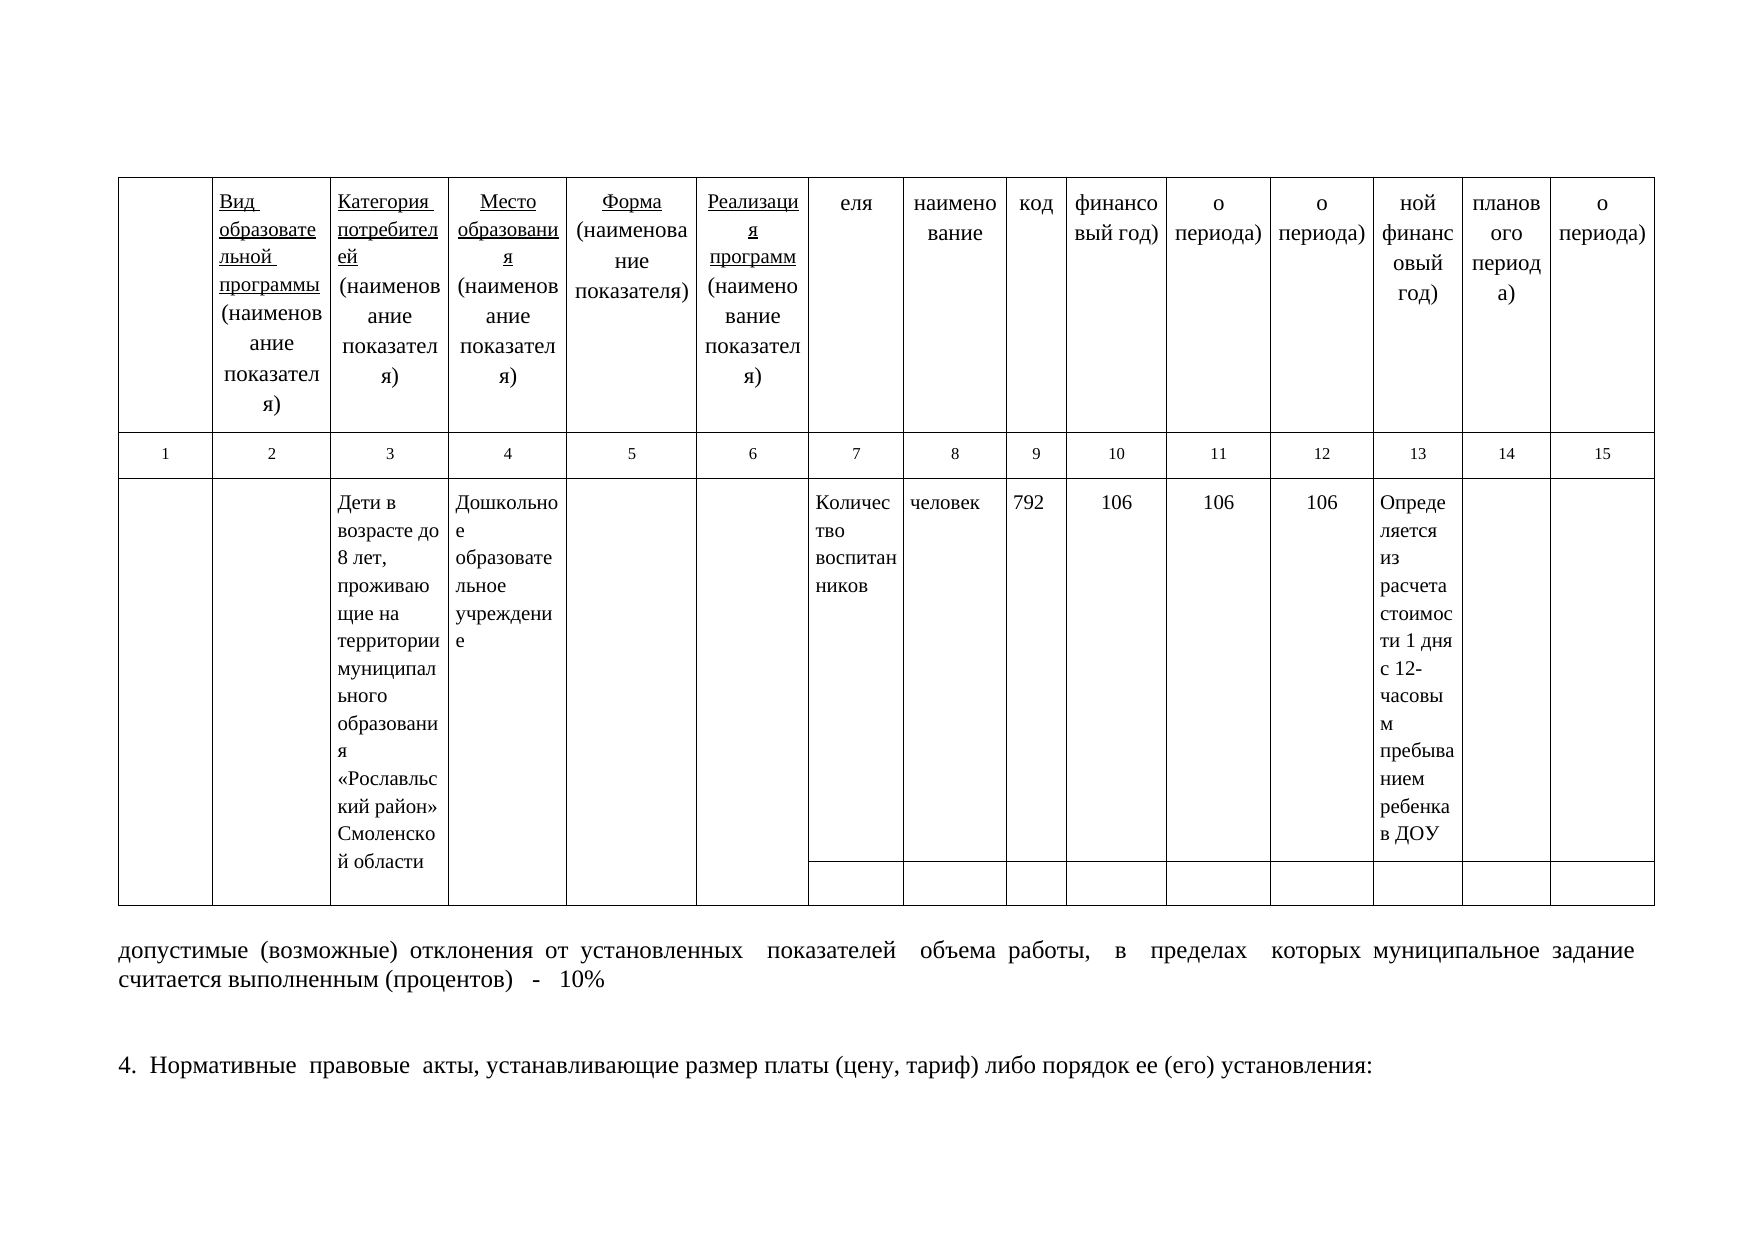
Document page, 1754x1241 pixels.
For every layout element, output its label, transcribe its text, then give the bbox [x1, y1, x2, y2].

table_cell 4 [449, 433, 566, 478]
table_cell 5 [567, 433, 696, 478]
table_cell [809, 862, 903, 905]
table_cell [1551, 178, 1654, 432]
table_cell 106 [1167, 479, 1270, 861]
text допустимые (возможные) отклонения от установленных показателей объема работы, в пределах которых муниципальное задание считается выполненным (процентов) - 10% [118, 935, 1636, 992]
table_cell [1067, 178, 1166, 432]
table_cell 10 [1067, 433, 1166, 478]
table_cell 13 [1374, 433, 1462, 478]
table_cell [1374, 862, 1462, 905]
table_cell 11 [1167, 433, 1270, 478]
table_cell 106 [1271, 479, 1373, 861]
table_cell [213, 479, 330, 905]
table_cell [809, 178, 903, 432]
table_cell наименование [904, 178, 1006, 432]
table_cell [567, 479, 696, 905]
table_cell [1007, 862, 1066, 905]
table_cell Количество воспитанников [809, 479, 903, 861]
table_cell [1167, 178, 1270, 432]
table_cell Определяется из расчета стоимости 1 дня с 12-часовым пребыванием ребенка в ДОУ [1374, 479, 1462, 861]
table_cell 106 [1067, 479, 1166, 861]
table_cell 1 [119, 433, 212, 478]
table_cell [1374, 178, 1462, 432]
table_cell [1271, 178, 1373, 432]
table_cell Вид образовательной программы (наименование показателя) [213, 178, 330, 432]
table_cell 12 [1271, 433, 1373, 478]
table_cell 8 [904, 433, 1006, 478]
table_cell Дошкольное образовательное учреждение [449, 479, 566, 905]
table_cell 15 [1551, 433, 1654, 478]
table_cell код [1007, 178, 1066, 432]
table_cell [1271, 862, 1373, 905]
table_cell Реализация программ (наименование показателя) [697, 178, 808, 432]
table_cell Категория потребителей (наименование показателя) [331, 178, 448, 432]
text 4. Нормативные правовые акты, устанавливающие размер платы (цену, тариф) либо порядок ее (его) установления: [118, 1050, 1636, 1079]
table_cell [119, 479, 212, 905]
table_cell Форма (наименование показателя) [567, 178, 696, 432]
table_cell [697, 479, 808, 905]
table_cell [1551, 479, 1654, 861]
table_cell [1551, 862, 1654, 905]
table_cell [904, 862, 1006, 905]
table_cell человек [904, 479, 1006, 861]
table_cell [1463, 862, 1550, 905]
table_cell 2 [213, 433, 330, 478]
table_cell [1167, 862, 1270, 905]
table_cell [1067, 862, 1166, 905]
table_cell 9 [1007, 433, 1066, 478]
table_cell 6 [697, 433, 808, 478]
table_cell [1463, 479, 1550, 861]
table_cell 3 [331, 433, 448, 478]
table_cell 14 [1463, 433, 1550, 478]
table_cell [1463, 178, 1550, 432]
table_cell 792 [1007, 479, 1066, 861]
table_cell Дети в возрасте до 8 лет, проживающие на территории муниципального образования «Рославльский район» Смоленской области [331, 479, 448, 905]
table_cell 7 [809, 433, 903, 478]
table_cell Место образования (наименование показателя) [449, 178, 566, 432]
